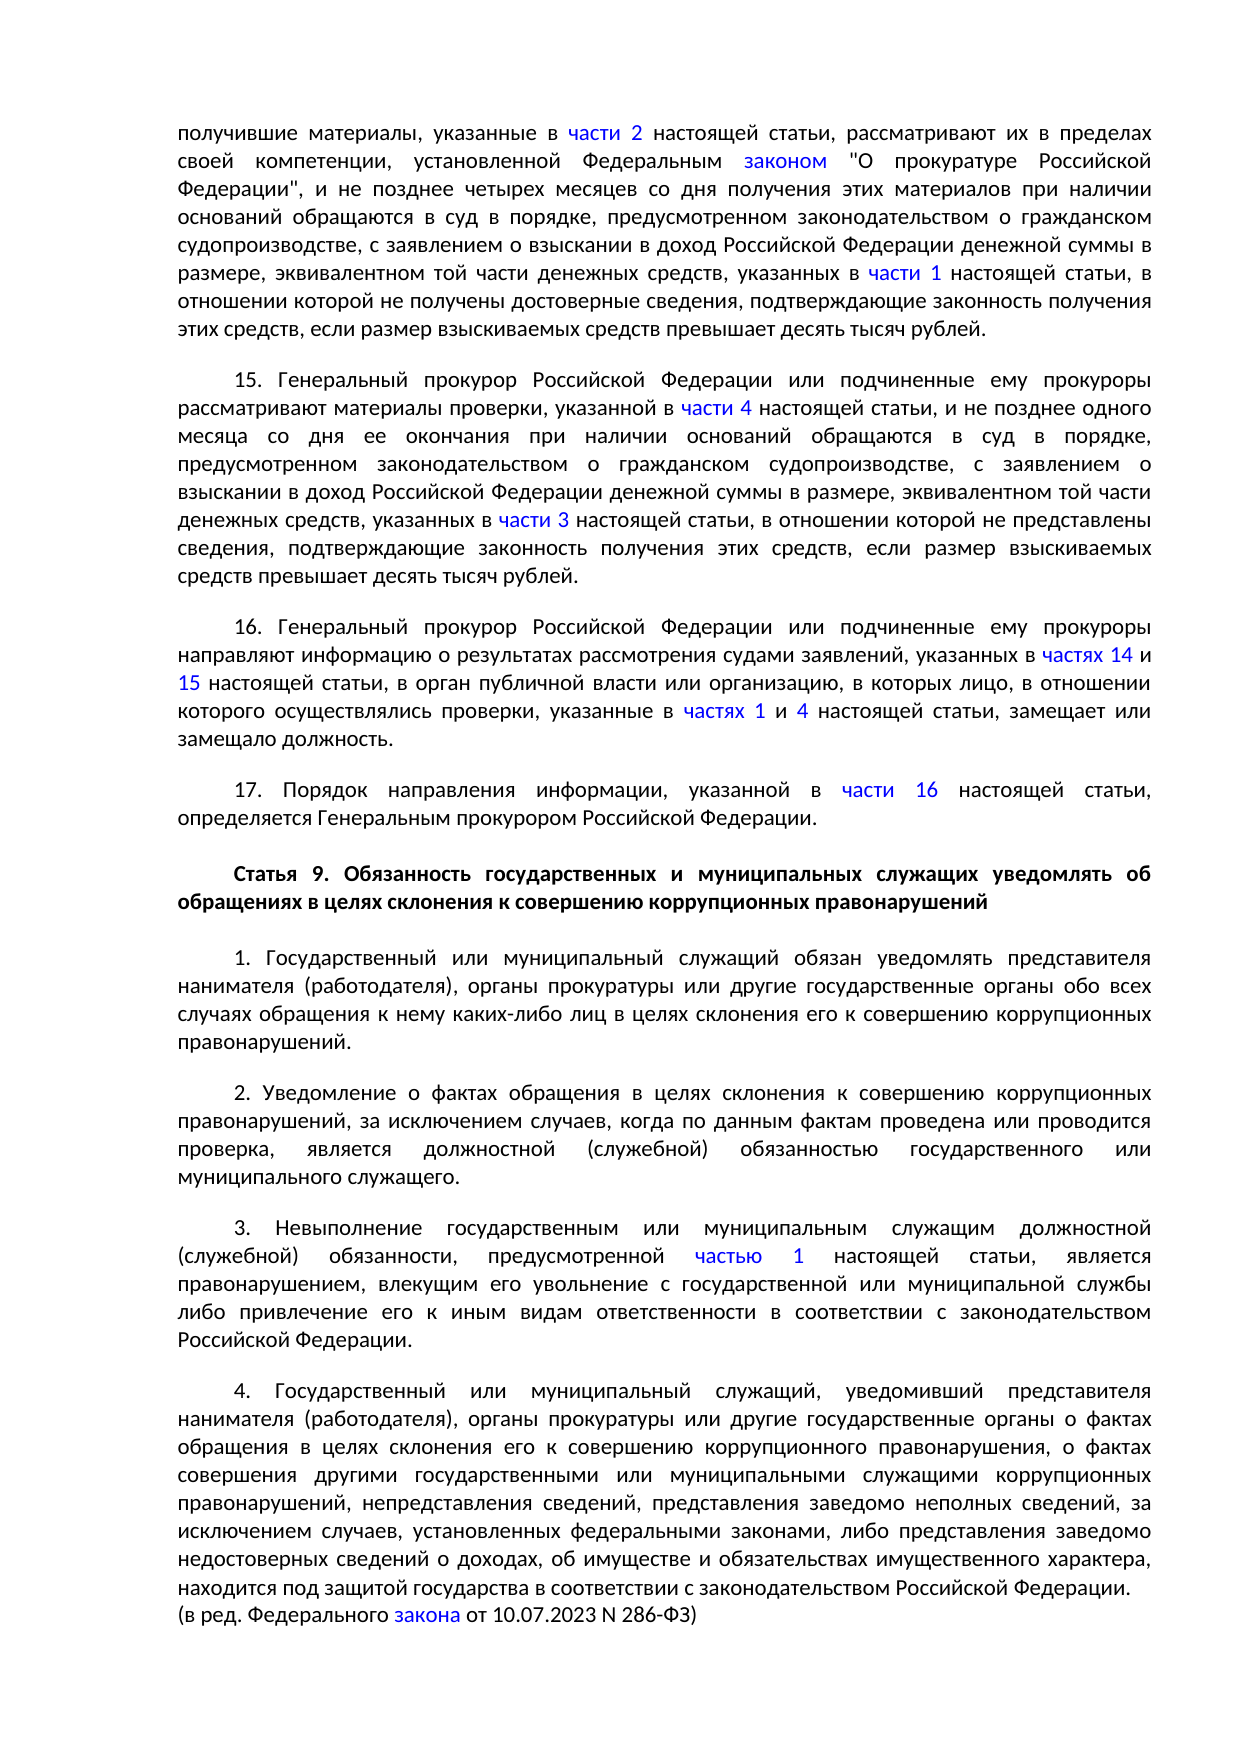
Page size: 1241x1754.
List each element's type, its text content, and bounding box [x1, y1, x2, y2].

text 4. Государственный или муниципальный служащий, уведомивший представителя нанимателя (работодателя), органы прокуратуры или другие государственные органы о фактах обращения в целях склонения его к совершению коррупционного правонарушения, о фактах совершения другими государственными или муниципальными служащими коррупционных правонарушений, непредставления сведений, представления заведомо неполных сведений, за исключением случаев, установленных федеральными законами, либо представления заведомо недостоверных сведений о доходах, об имуществе и обязательствах имущественного характера, находится под защитой государства в соответствии с законодательством Российской Федерации. [177, 1376, 1152, 1601]
text 17. Порядок направления информации, указанной в части 16 настоящей статьи, определяется Генеральным прокурором Российской Федерации. [177, 775, 1152, 831]
text 16. Генеральный прокурор Российской Федерации или подчиненные ему прокуроры направляют информацию о результатах рассмотрения судами заявлений, указанных в частях 14 и 15 настоящей статьи, в орган публичной власти или организацию, в которых лицо, в отношении которого осуществлялись проверки, указанные в частях 1 и 4 настоящей статьи, замещает или замещало должность. [177, 612, 1152, 752]
text (в ред. Федерального закона от 10.07.2023 N 286-ФЗ) [177, 1601, 1152, 1629]
text 15. Генеральный прокурор Российской Федерации или подчиненные ему прокуроры рассматривают материалы проверки, указанной в части 4 настоящей статьи, и не позднее одного месяца со дня ее окончания при наличии оснований обращаются в суд в порядке, предусмотренном законодательством о гражданском судопроизводстве, с заявлением о взыскании в доход Российской Федерации денежной суммы в размере, эквивалентном той части денежных средств, указанных в части 3 настоящей статьи, в отношении которой не представлены сведения, подтверждающие законность получения этих средств, если размер взыскиваемых средств превышает десять тысяч рублей. [177, 365, 1152, 589]
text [177, 118, 1152, 342]
text 1. Государственный или муниципальный служащий обязан уведомлять представителя нанимателя (работодателя), органы прокуратуры или другие государственные органы обо всех случаях обращения к нему каких-либо лиц в целях склонения его к совершению коррупционных правонарушений. [177, 943, 1152, 1056]
text 3. Невыполнение государственным или муниципальным служащим должностной (служебной) обязанности, предусмотренной частью 1 настоящей статьи, является правонарушением, влекущим его увольнение с государственной или муниципальной службы либо привлечение его к иным видам ответственности в соответствии с законодательством Российской Федерации. [177, 1213, 1152, 1353]
text 2. Уведомление о фактах обращения в целях склонения к совершению коррупционных правонарушений, за исключением случаев, когда по данным фактам проведена или проводится проверка, является должностной (служебной) обязанностью государственного или муниципального служащего. [177, 1078, 1152, 1191]
title Статья 9. Обязанность государственных и муниципальных служащих уведомлять об обращениях в целях склонения к совершению коррупционных правонарушений [177, 859, 1152, 915]
